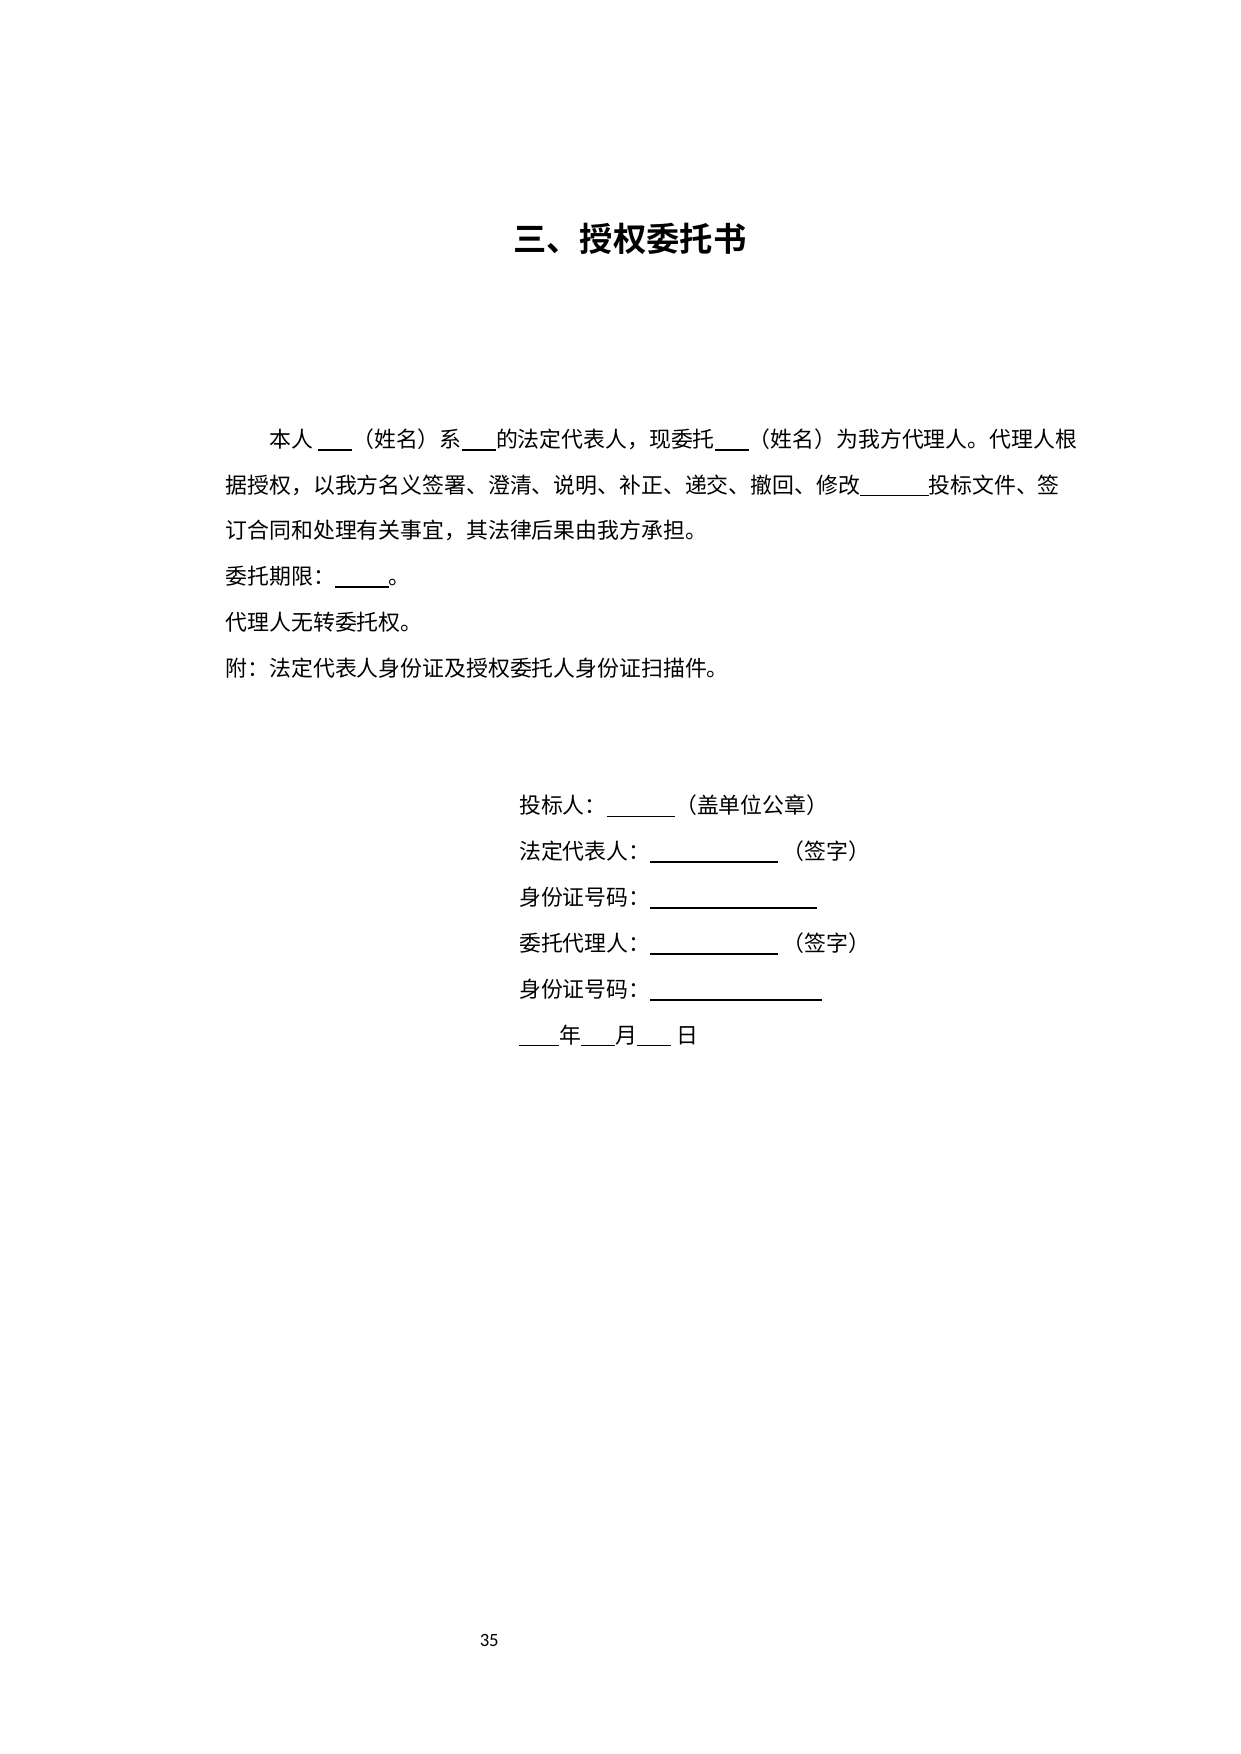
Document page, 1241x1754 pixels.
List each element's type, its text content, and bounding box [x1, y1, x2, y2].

text 委托期限： 。 [225, 548, 1077, 594]
text 附：法定代表人身份证及授权委托人身份证扫描件。 [225, 640, 1077, 686]
text 年 月 日 [519, 1006, 1077, 1052]
text 代理人无转委托权。 [225, 594, 1077, 640]
text 身份证号码： [519, 869, 1077, 915]
text 身份证号码： [519, 961, 1077, 1006]
subtitle 三、授权委托书 [182, 213, 1077, 261]
text 委托代理人： （签字） [519, 915, 1077, 961]
text 投标人： （盖单位公章） [519, 777, 1077, 823]
text 本人 （姓名）系 的法定代表人，现委托 （姓名）为我方代理人。代理人根据授权，以我方名义签署、澄清、说明、补正、递交、撤回、修改 投标文件、签订合同和处理有关事宜，其法律后果由我方承担。 [225, 411, 1077, 548]
text 法定代表人： （签字） [519, 823, 1077, 869]
